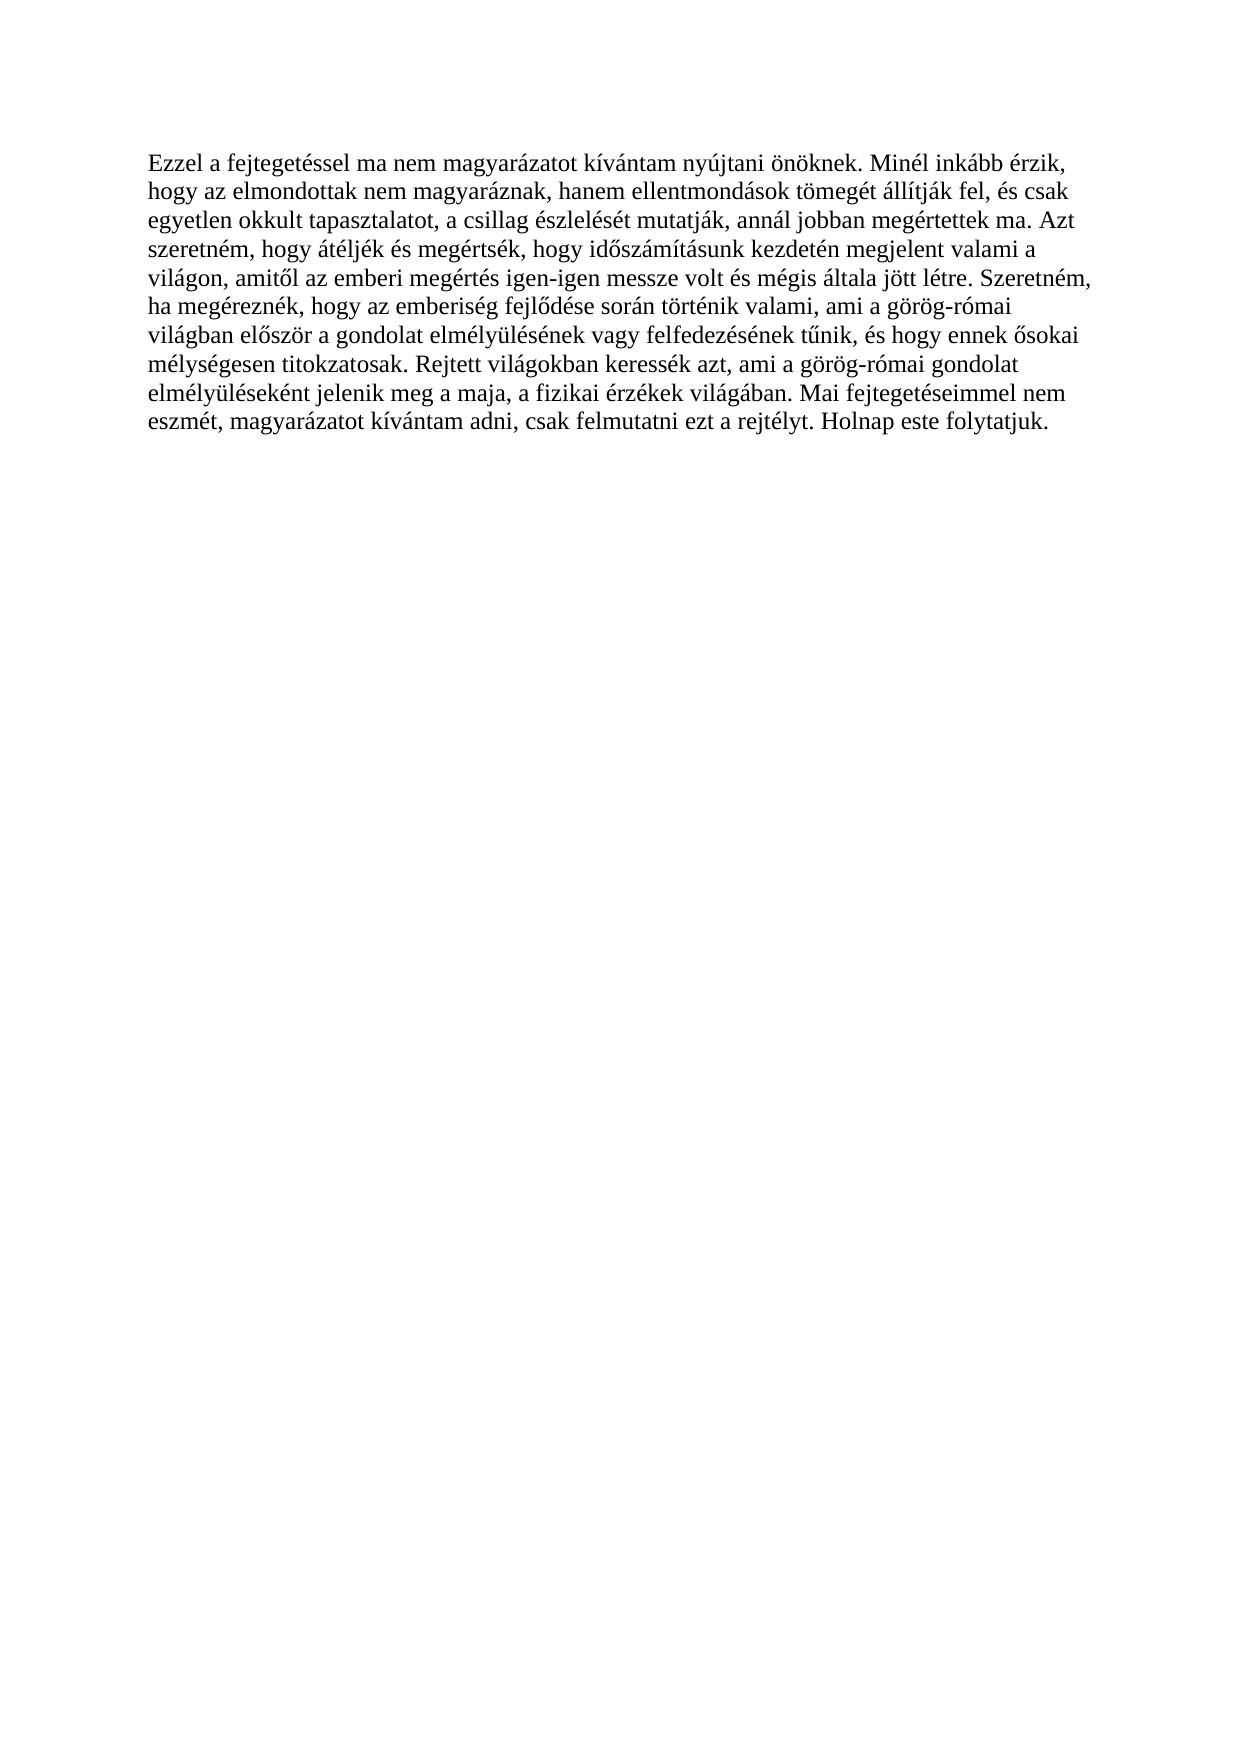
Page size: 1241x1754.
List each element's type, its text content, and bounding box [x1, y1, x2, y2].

text Ezzel a fejtegetéssel ma nem magyarázatot kívántam nyújtani önöknek. Minél inkább érzik, hogy az elmondottak nem magyaráznak, hanem ellentmondások tömegét állítják fel, és csak egyetlen okkult tapasztalatot, a csillag észlelését mutatják, annál jobban megértettek ma. Azt szeretném, hogy átéljék és megértsék, hogy időszámításunk kezdetén megjelent valami a világon, amitől az emberi megértés igen-igen messze volt és mégis általa jött létre. Szeretném, ha megéreznék, hogy az emberiség fejlődése során történik valami, ami a görög-római világban először a gondolat elmélyülésének vagy felfedezésének tűnik, és hogy ennek ősokai mélységesen titokzatosak. Rejtett világokban keressék azt, ami a görög-római gondolat elmélyüléseként jelenik meg a maja, a fizikai érzékek világában. Mai fejtegetéseimmel nem eszmét, magyarázatot kívántam adni, csak felmutatni ezt a rejtélyt. Holnap este folytatjuk. [148, 148, 1093, 435]
